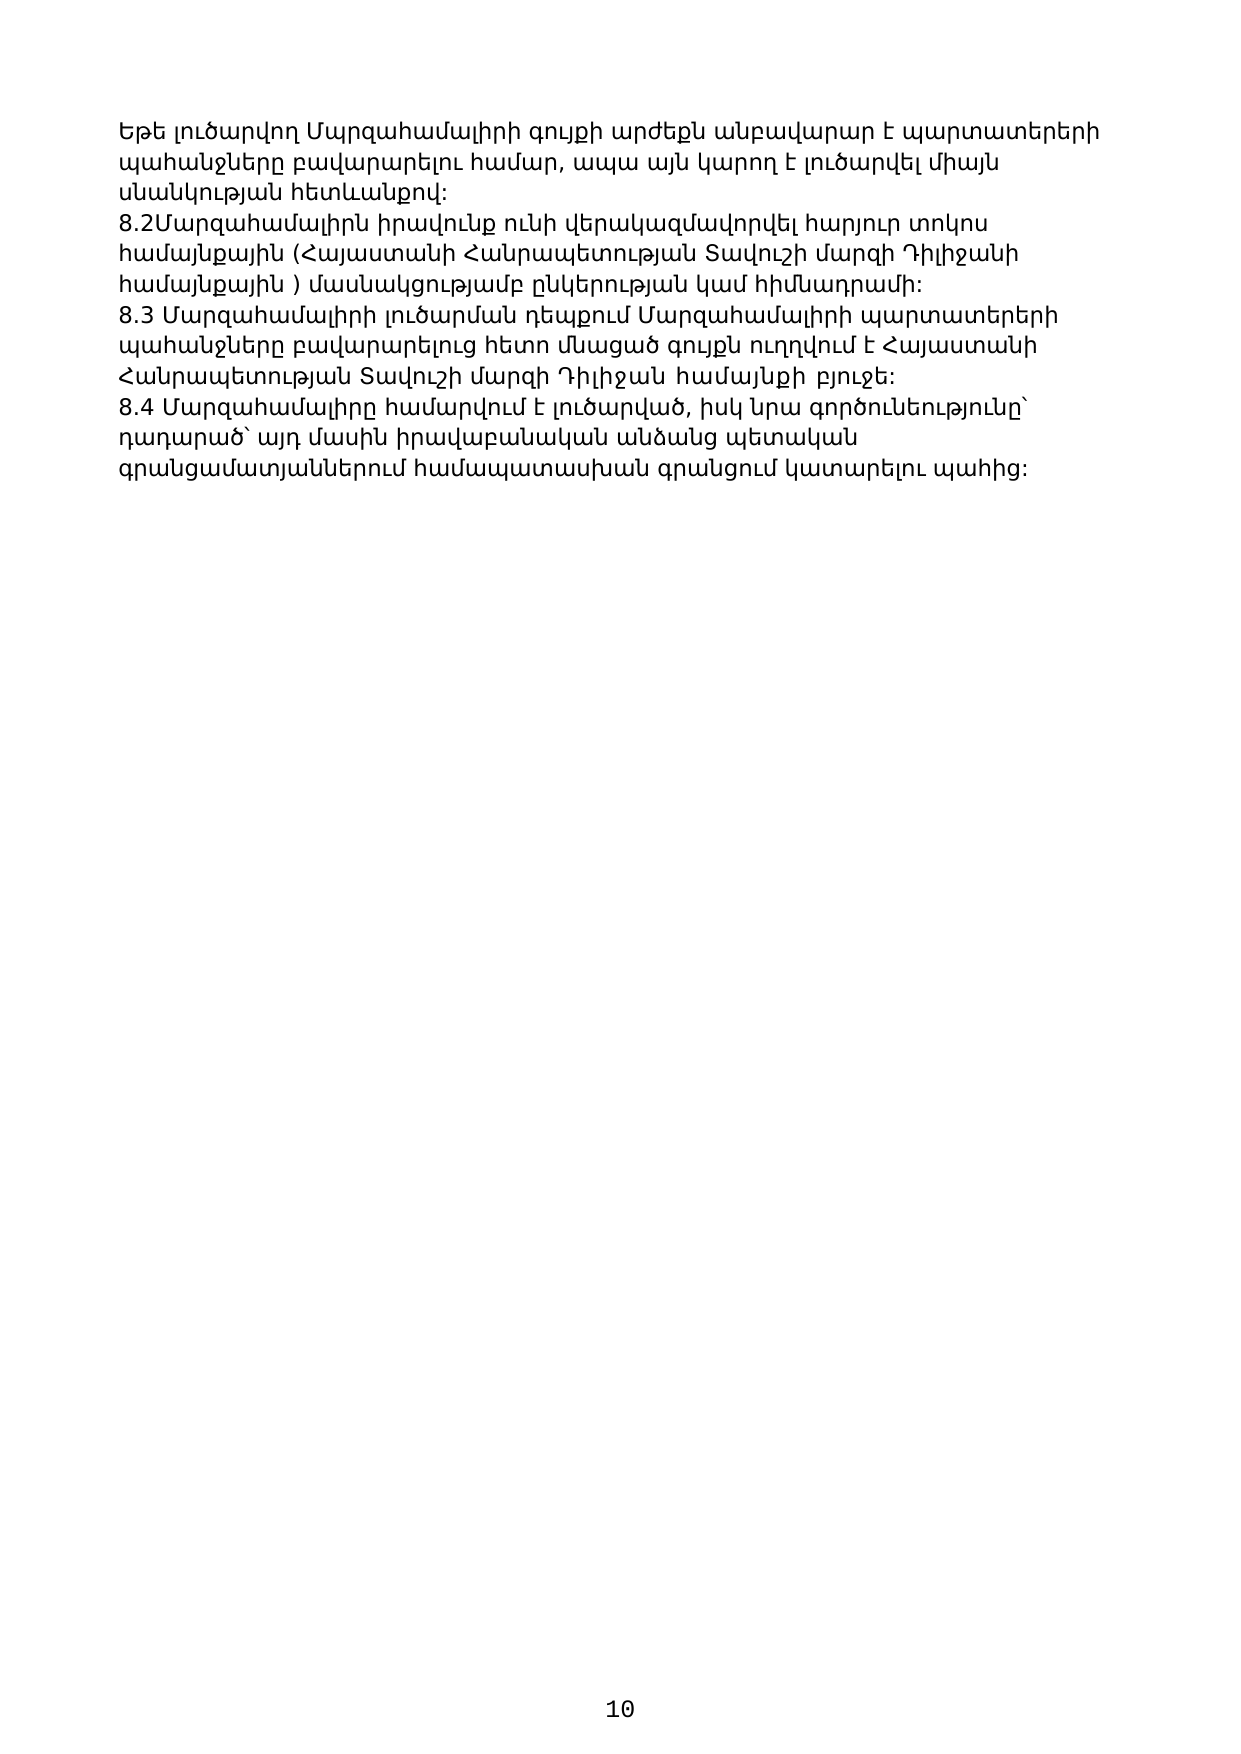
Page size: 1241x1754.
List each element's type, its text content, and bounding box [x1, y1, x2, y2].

text 8.3 Մարզահամալիրի լուծարման դեպքում Մարզահամալիրի պարտատերերի պահանջները բավարարելուց հետո մնացած գույքն ուղղվում է Հայաստանի Հանրապետության Տավուշի մարզի Դիլիջան համայնքի բյուջե: [118, 302, 1122, 390]
text Եթե լուծարվող Մպրզահամալիրի գույքի արժեքն անբավարար է պարտատերերի պահանջները բավարարելու համար, ապա այն կարող է լուծարվել միայն սնանկության հետևանքով: [118, 118, 1122, 206]
text 8.2Մարզահամալիրն իրավունք ունի վերակազմավորվել հարյուր տոկոս համայնքային (Հայաստանի Հանրապետության Տավուշի մարզի Դիլիջանի համայնքային ) մասնակցությամբ ընկերության կամ հիմնադրամի: [118, 210, 1122, 298]
text 8.4 Մարզահամալիրը համարվում է լուծարված, իսկ նրա գործունեությունը՝ դադարած՝ այդ մասին իրավաբանական անձանց պետական գրանցամատյաններում համապատասխան գրանցում կատարելու պահից: [118, 394, 1122, 482]
